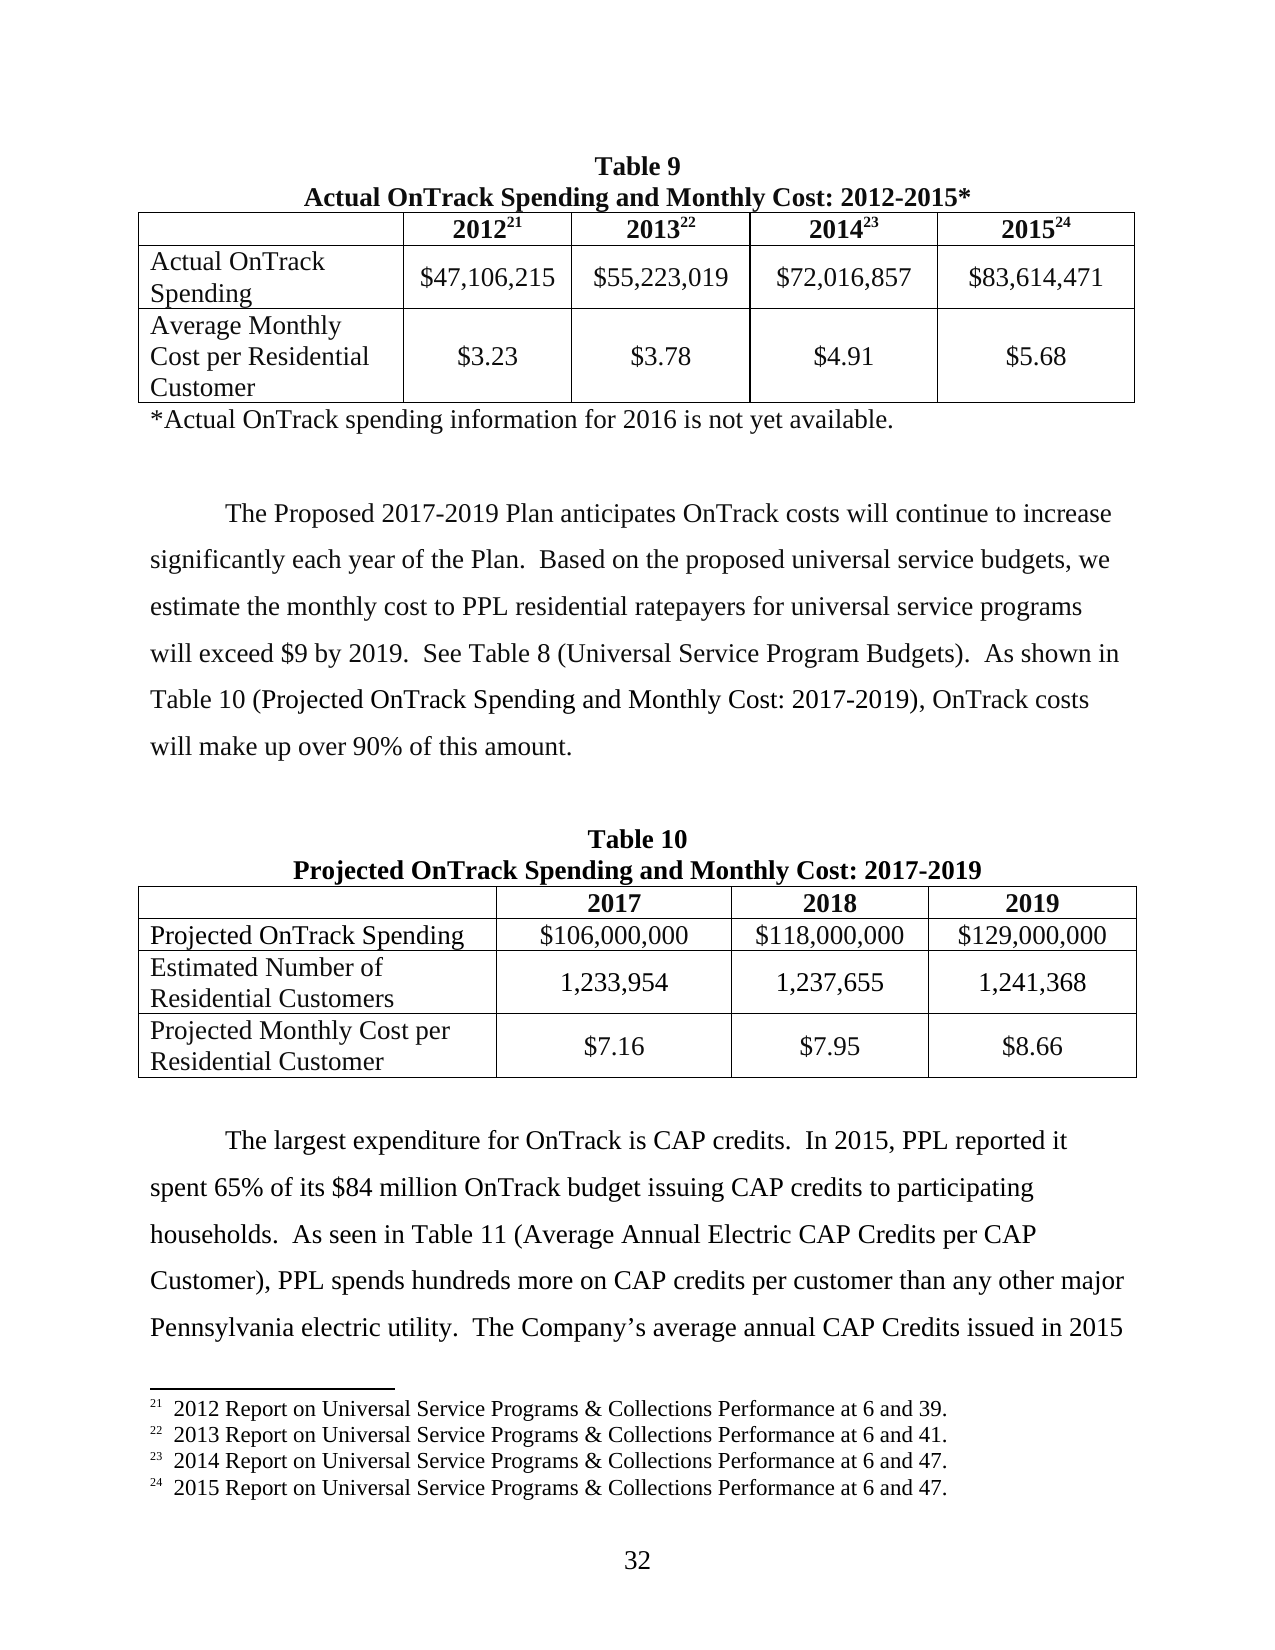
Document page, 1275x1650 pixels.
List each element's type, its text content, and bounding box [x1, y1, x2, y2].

table_cell Actual OnTrack Spending [139, 246, 403, 308]
table_header 2018 [732, 887, 928, 918]
table_cell $129,000,000 [929, 919, 1136, 950]
table_cell $4.91 [751, 309, 937, 402]
table_header 2012 [404, 213, 571, 244]
table_cell 1,237,655 [732, 951, 928, 1013]
text Table 10 [150, 823, 1125, 854]
table_cell $5.68 [938, 309, 1134, 402]
table_cell $7.16 [497, 1014, 731, 1077]
table_cell $7.95 [732, 1014, 928, 1077]
table_header 2017 [497, 887, 731, 918]
table_header [139, 887, 496, 918]
table_cell $3.78 [572, 309, 749, 402]
table_cell Estimated Number of Residential Customers [139, 951, 496, 1013]
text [150, 1124, 1125, 1342]
text *Actual OnTrack spending information for 2016 is not yet available. [150, 403, 1125, 434]
table_cell $55,223,019 [572, 246, 749, 308]
table_cell Projected Monthly Cost per Residential Customer [139, 1014, 496, 1077]
table_header 2019 [929, 887, 1136, 918]
table_cell 1,233,954 [497, 951, 731, 1013]
table_header 2014 [751, 213, 937, 244]
table_header 2013 [572, 213, 749, 244]
table_cell $106,000,000 [497, 919, 731, 950]
table_cell $3.23 [404, 309, 571, 402]
text Actual OnTrack Spending and Monthly Cost: 2012-2015* [150, 181, 1125, 212]
text Table 9 [150, 150, 1125, 181]
table_header 2015 [938, 213, 1134, 244]
table_cell 1,241,368 [929, 951, 1136, 1013]
table_header [139, 213, 403, 244]
text The Proposed 2017-2019 Plan anticipates OnTrack costs will continue to increase significantly each year of the Plan. Based on the proposed universal service budgets, we estimate the monthly cost to PPL residential ratepayers for universal service programs will exceed $9 by 2019. See Table 8 (Universal Service Program Budgets). As shown in Table 10 (Projected OnTrack Spending and Monthly Cost: 2017-2019), OnTrack costs will make up over 90% of this amount. [150, 497, 1125, 761]
text Projected OnTrack Spending and Monthly Cost: 2017-2019 [150, 854, 1125, 886]
table_cell Projected OnTrack Spending [139, 919, 496, 950]
table_cell $47,106,215 [404, 246, 571, 308]
table_cell $8.66 [929, 1014, 1136, 1077]
table_cell $72,016,857 [751, 246, 937, 308]
table_cell $83,614,471 [938, 246, 1134, 308]
table_cell Average Monthly Cost per Residential Customer [139, 309, 403, 402]
table_cell $118,000,000 [732, 919, 928, 950]
